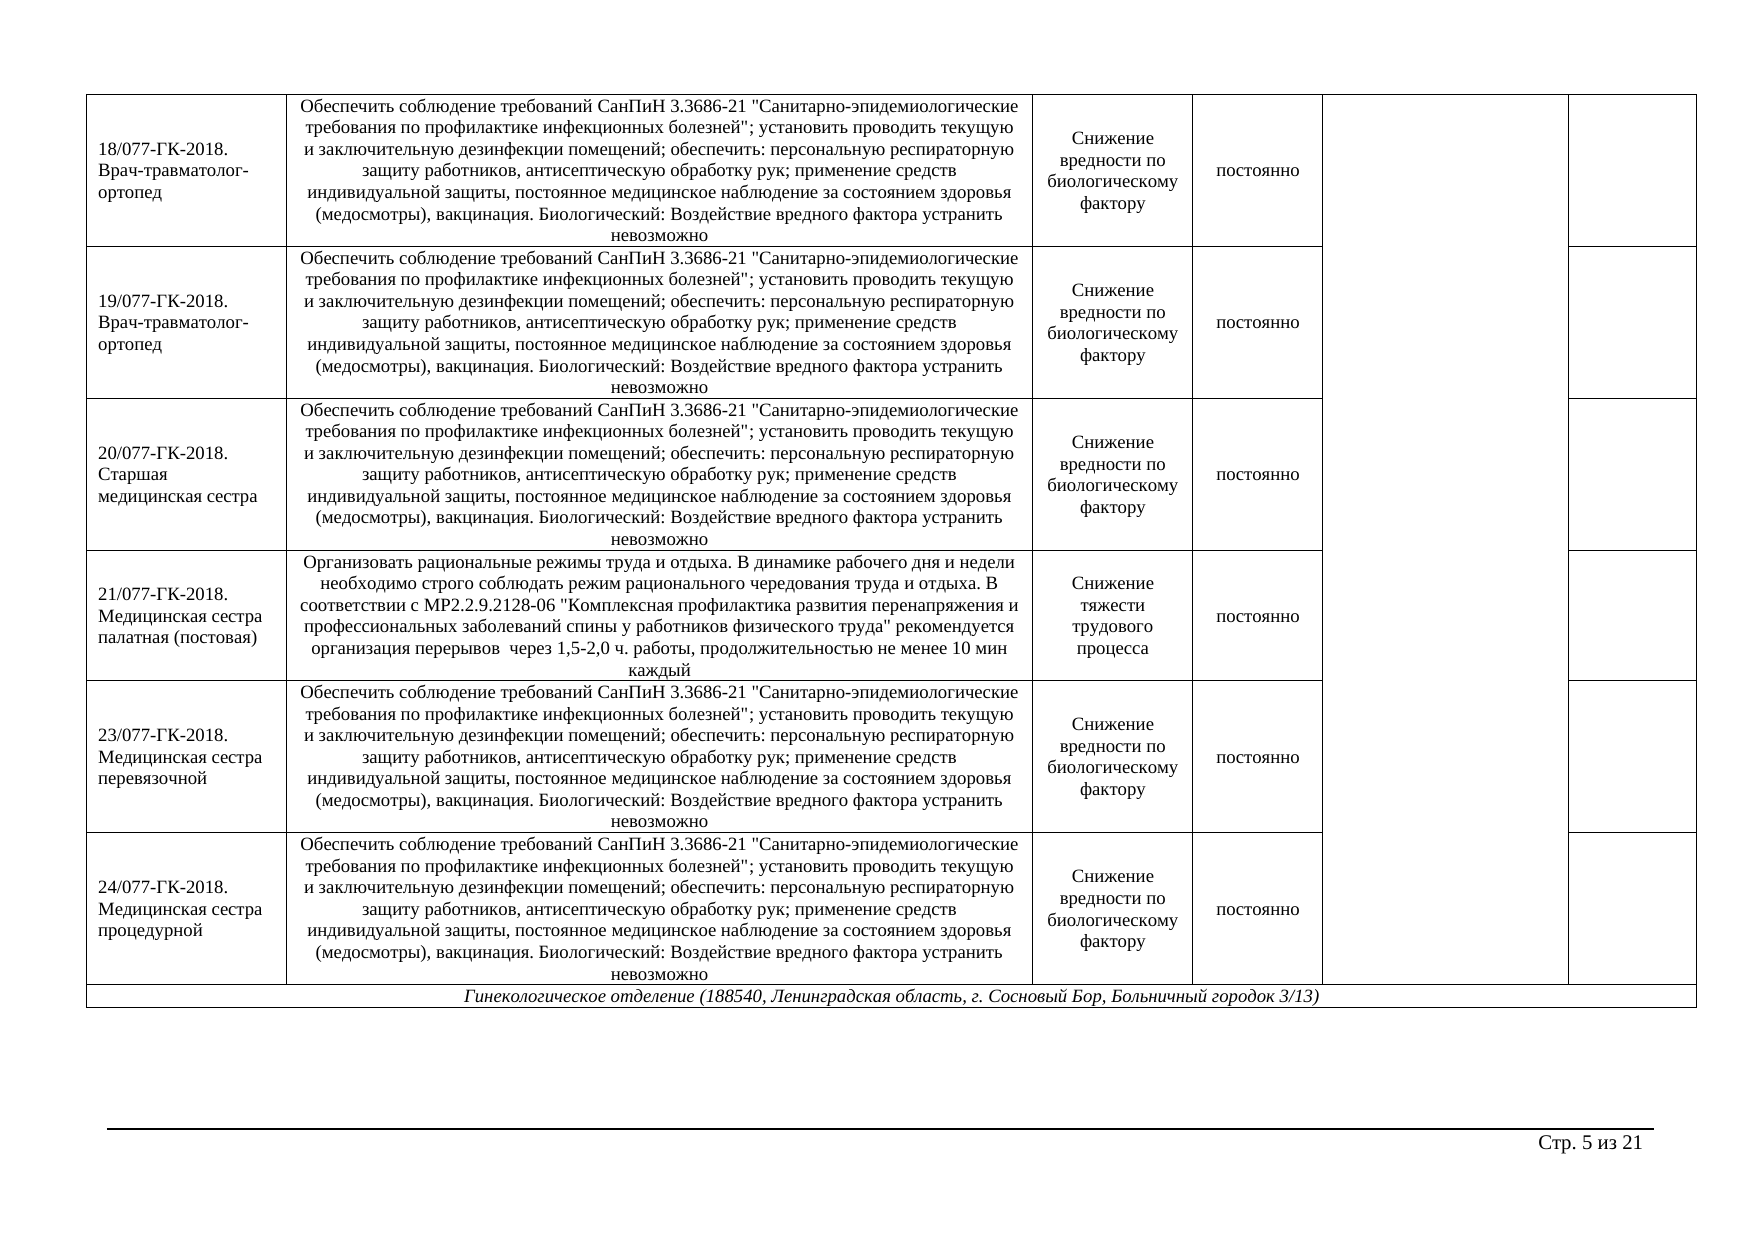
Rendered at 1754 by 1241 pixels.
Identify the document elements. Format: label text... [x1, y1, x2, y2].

table_cell [1569, 95, 1696, 246]
table_cell 20/077-ГК-2018. Старшая медицинская сестра [87, 399, 286, 549]
table_cell постоянно [1193, 247, 1322, 398]
table_cell [1569, 833, 1696, 984]
table_cell 24/077-ГК-2018. Медицинская сестра процедурной [87, 833, 286, 984]
table_cell постоянно [1193, 833, 1322, 984]
table_cell Снижение вредности по биологическому фактору [1033, 399, 1192, 549]
table_cell 21/077-ГК-2018. Медицинская сестра палатная (постовая) [87, 551, 286, 680]
table_cell Снижение тяжести трудового процесса [1033, 551, 1192, 680]
table_cell 18/077-ГК-2018. Врач-травматолог-ортопед [87, 95, 286, 246]
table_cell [1033, 95, 1192, 246]
table_cell 23/077-ГК-2018. Медицинская сестра перевязочной [87, 681, 286, 832]
table_cell Снижение вредности по биологическому фактору [1033, 247, 1192, 398]
table_cell Организовать рациональные режимы труда и отдыха. В динамике рабочего дня и недели необходимо строго соблюдать режим рационального чередования труда и отдыха. В соответствии с МР2.2.9.2128-06 "Комплексная профилактика развития перенапряжения и профессиональных заболеваний спины у работников физического труда" рекомендуется организация перерывов через 1,5-2,0 ч. работы, продолжительностью не менее 10 мин каждый [287, 551, 1032, 680]
table_cell [1569, 399, 1696, 549]
table_cell постоянно [1193, 681, 1322, 832]
table_cell Снижение вредности по биологическому фактору [1033, 681, 1192, 832]
table_cell [1569, 681, 1696, 832]
table_cell 19/077-ГК-2018. Врач-травматолог-ортопед [87, 247, 286, 398]
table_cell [287, 833, 1032, 984]
table_cell [1569, 551, 1696, 680]
table_cell постоянно [1193, 95, 1322, 246]
table_cell [1569, 247, 1696, 398]
table_cell постоянно [1193, 551, 1322, 680]
table_cell постоянно [1193, 399, 1322, 549]
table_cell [1033, 833, 1192, 984]
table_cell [287, 95, 1032, 246]
table_cell Гинекологическое отделение (188540, Ленинградская область, г. Сосновый Бор, Больничный городок 3/13) [87, 985, 1696, 1007]
